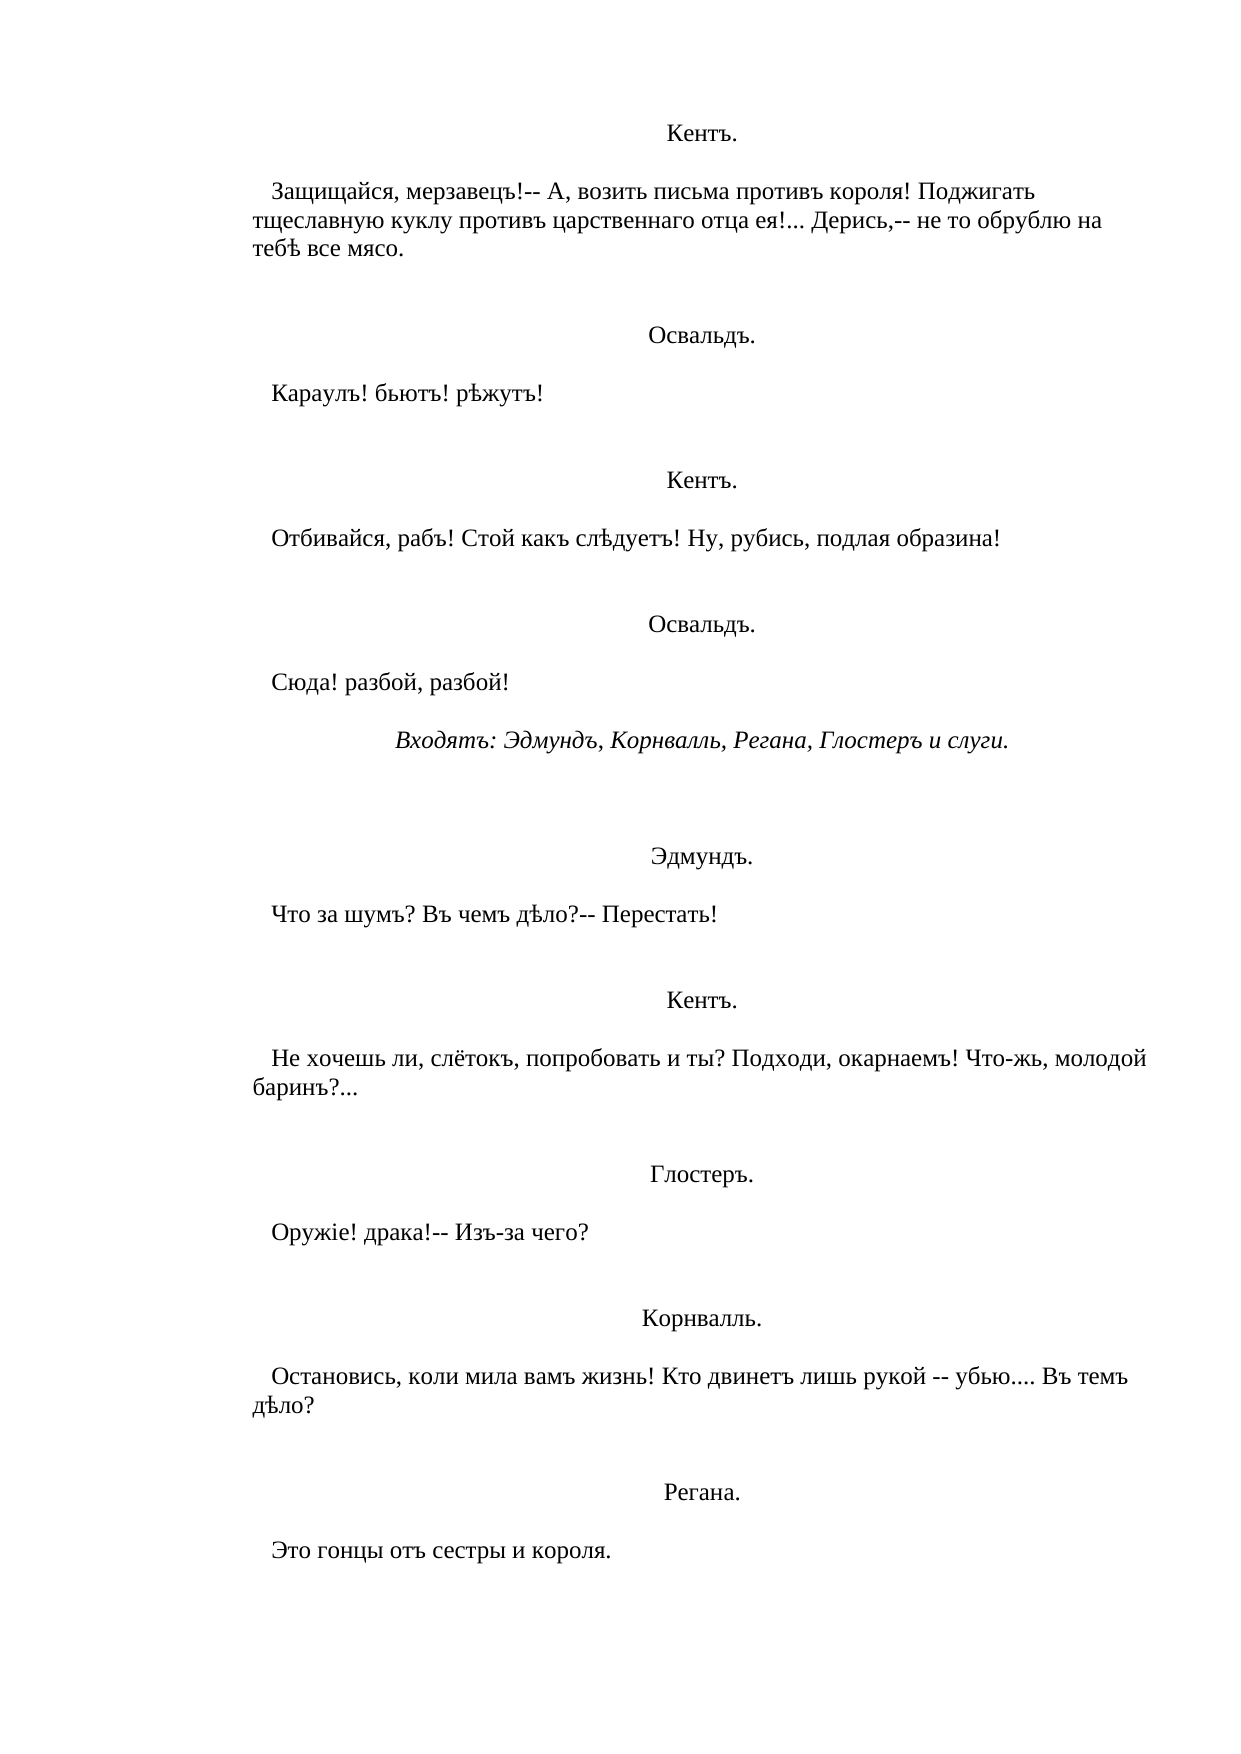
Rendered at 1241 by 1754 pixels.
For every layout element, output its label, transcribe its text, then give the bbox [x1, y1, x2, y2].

text Освальдъ. [252, 609, 1152, 638]
text Отбивайся, рабъ! Стой какъ слѣдуетъ! Ну, рубись, подлая образина! [252, 523, 1152, 551]
text Кентъ. [252, 986, 1152, 1014]
text Сюда! разбой, разбой! [252, 667, 1152, 696]
text Это гонцы отъ сестры и короля. [252, 1535, 1152, 1563]
text Не хочешь ли, слётокъ, попробовать и ты? Подходи, окарнаемъ! Что-жь, молодой баринъ?... [252, 1043, 1152, 1101]
text Эдмундъ. [252, 841, 1152, 870]
text Кентъ. [252, 118, 1152, 147]
text Остановись, коли мила вамъ жизнь! Кто двинетъ лишь рукой -- убью.... Въ темъ дѣло? [252, 1361, 1152, 1419]
text Что за шумъ? Въ чемъ дѣло?-- Перестать! [252, 899, 1152, 928]
text Корнвалль. [252, 1303, 1152, 1332]
text Входятъ: Эдмундъ, Корнвалль, Регана, Глостеръ и слуги. [252, 725, 1152, 754]
text Оружіе! драка!-- Изъ-за чего? [252, 1217, 1152, 1246]
text Караулъ! бьютъ! рѣжутъ! [252, 378, 1152, 407]
text Глостеръ. [252, 1159, 1152, 1188]
text Кентъ. [252, 465, 1152, 493]
text Защищайся, мерзавецъ!-- А, возить письма противъ короля! Поджигать тщеславную куклу противъ царственнаго отца ея!... Дерись,-- не то обрублю на тебѣ все мясо. [252, 176, 1152, 262]
text Освальдъ. [252, 320, 1152, 349]
text Регана. [252, 1477, 1152, 1506]
